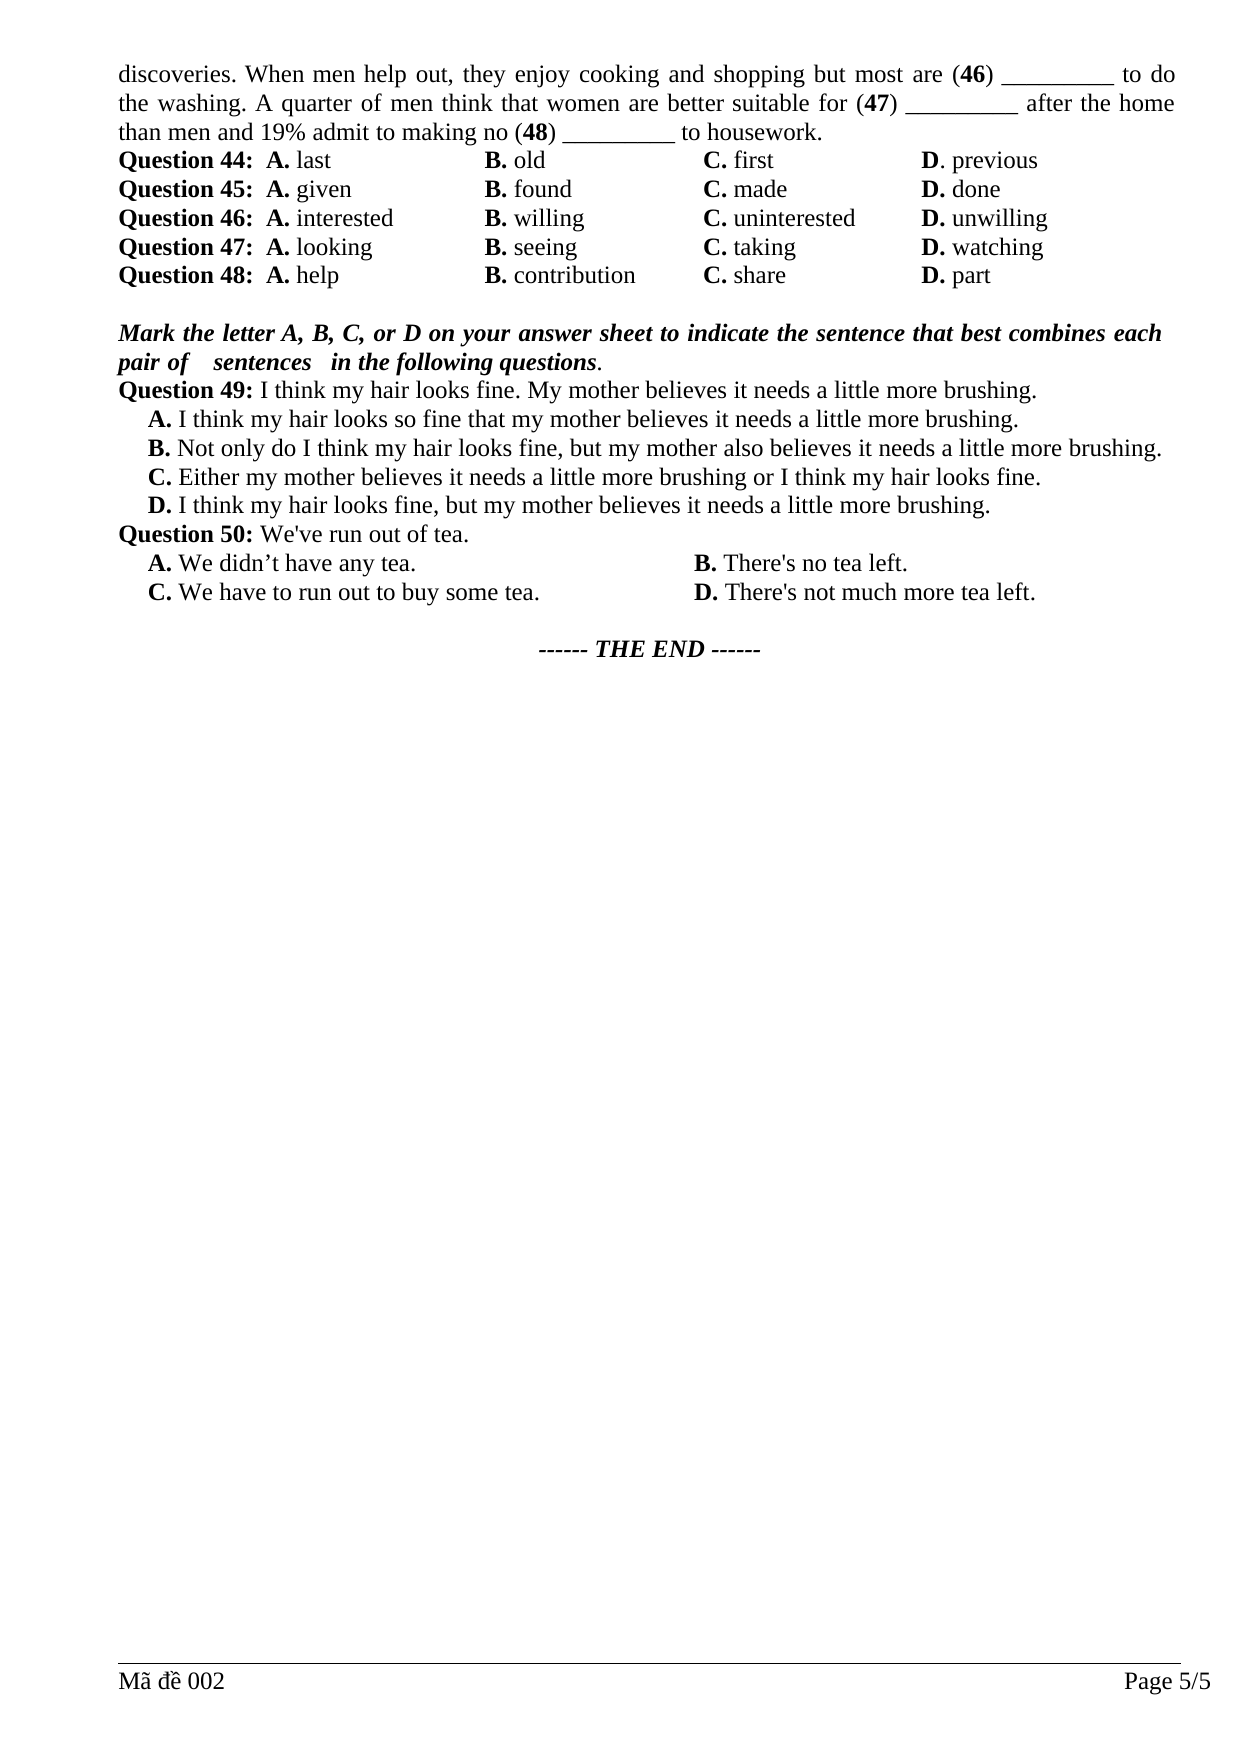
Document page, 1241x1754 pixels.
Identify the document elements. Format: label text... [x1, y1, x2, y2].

text Mark the letter A, B, C, or D on your answer sheet to indicate the sentence that best combines each pair of sentences in the following questions. [118, 318, 1181, 375]
text Question 44: A. last B. old C. first D. previous [118, 145, 1181, 174]
subtitle Question 49: I think my hair looks fine. My mother believes it needs a little more brushing. [118, 375, 1181, 404]
text C. We have to run out to buy some tea. D. There's not much more tea left. [118, 577, 1181, 605]
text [118, 59, 1176, 145]
text ------ THE END ------ [118, 634, 1181, 663]
text Question 46: A. interested B. willing C. uninterested D. unwilling [118, 203, 1181, 232]
text A. I think my hair looks so fine that my mother believes it needs a little more brushing. [118, 404, 1181, 433]
text D. I think my hair looks fine, but my mother believes it needs a little more brushing. [118, 490, 1181, 519]
text C. Either my mother believes it needs a little more brushing or I think my hair looks fine. [118, 462, 1181, 490]
text B. Not only do I think my hair looks fine, but my mother also believes it needs a little more brushing. [118, 433, 1181, 462]
text Question 50: We've run out of tea. [118, 519, 1181, 548]
text Question 48: A. help B. contribution C. share D. part [118, 260, 1181, 289]
text Question 47: A. looking B. seeing C. taking D. watching [118, 232, 1181, 260]
text A. We didn’t have any tea. B. There's no tea left. [118, 548, 1181, 577]
text Question 45: A. given B. found C. made D. done [118, 174, 1181, 203]
